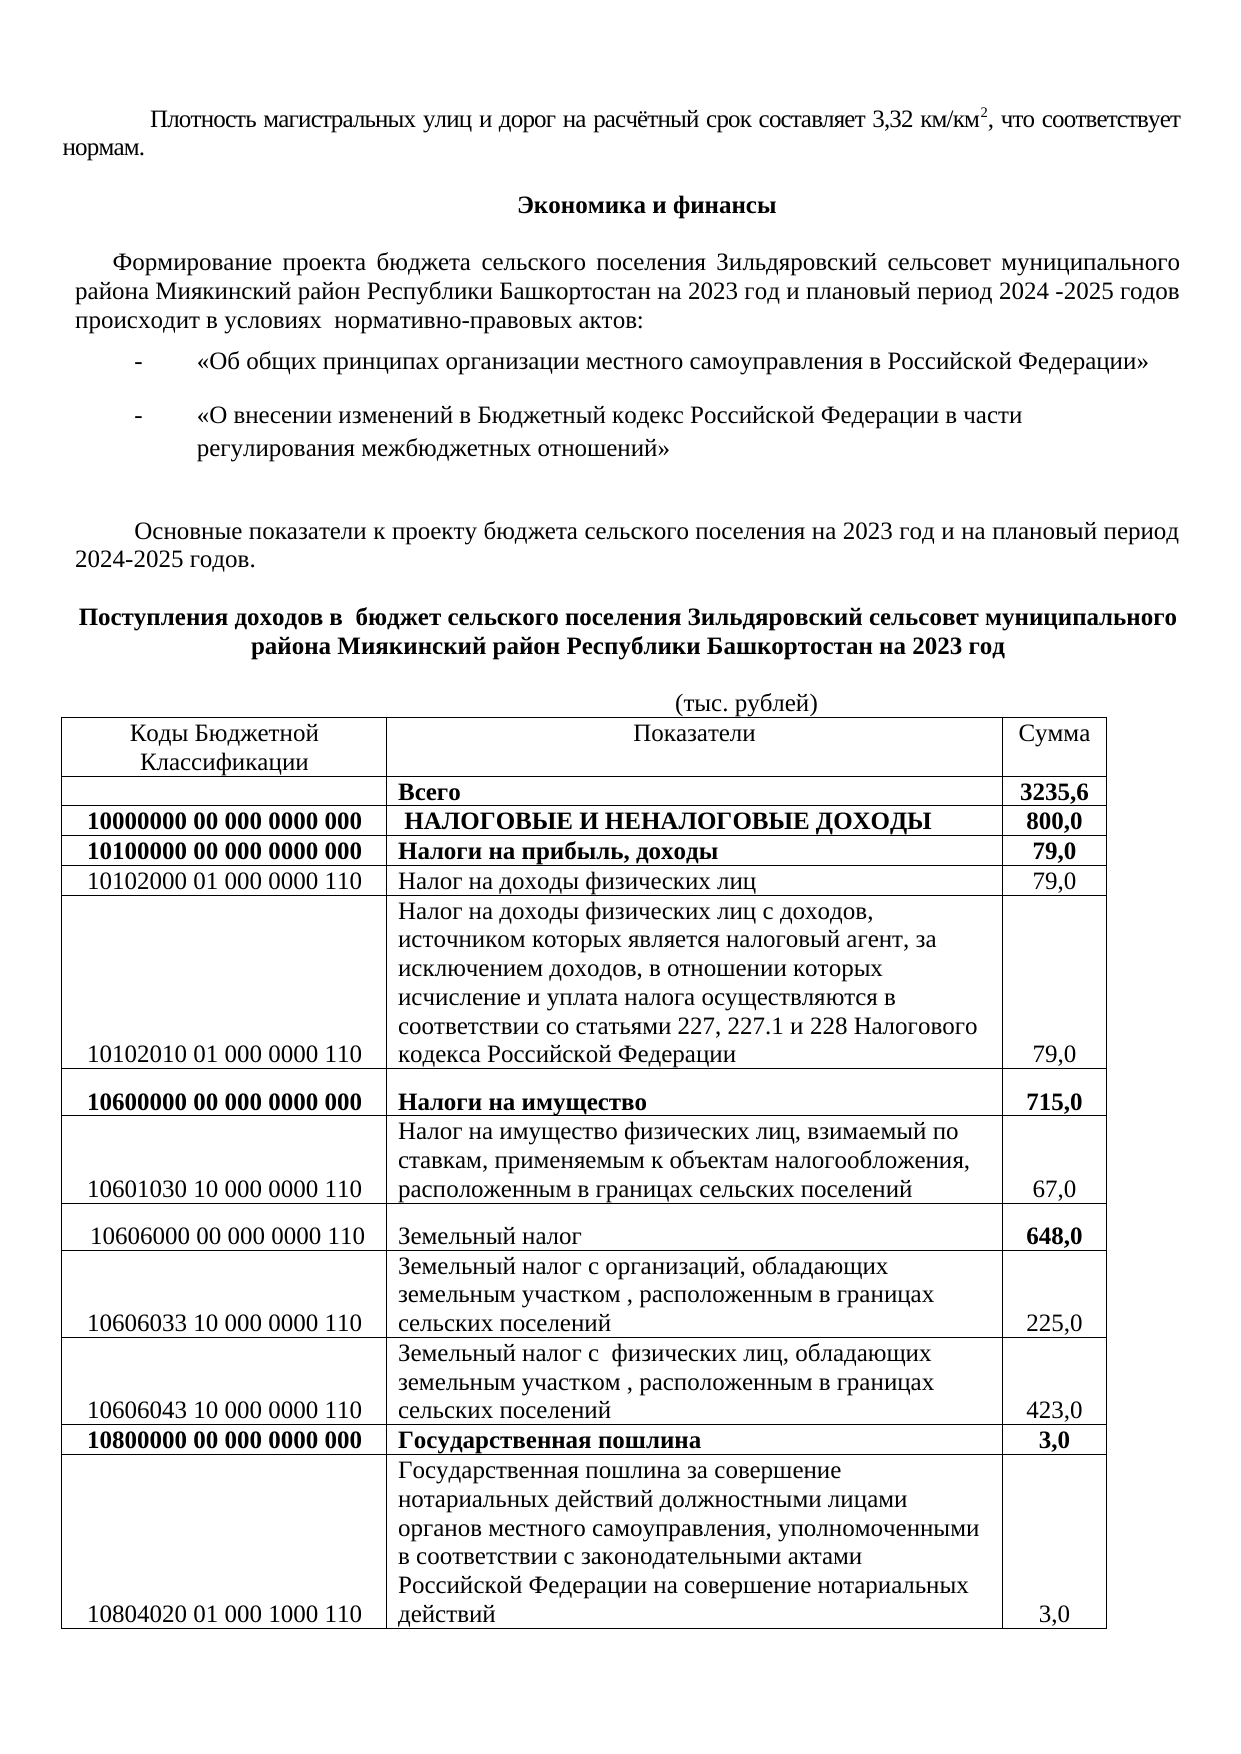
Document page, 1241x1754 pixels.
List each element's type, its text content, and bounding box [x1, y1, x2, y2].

table_cell 10000000 00 000 0000 000 [62, 806, 386, 835]
text Основные показатели к проекту бюджета сельского поселения на 2023 год и на плановый период 2024-2025 годов. [75, 516, 1181, 573]
table_cell Земельный налог с физических лиц, обладающих земельным участком , расположенным в границах сельских поселений [387, 1338, 1002, 1424]
table_cell Налоги на прибыль, доходы [387, 836, 1002, 865]
table_cell 3235,6 [1003, 777, 1106, 805]
table_cell 3,0 [1003, 1455, 1106, 1628]
table_cell 10606000 00 000 0000 110 [62, 1204, 386, 1250]
table_header Коды Бюджетной Классификации [62, 718, 386, 776]
table_cell НАЛОГОВЫЕ И НЕНАЛОГОВЫЕ ДОХОДЫ [387, 806, 1002, 835]
table_cell 10102000 01 000 0000 110 [62, 866, 386, 895]
table_cell 10800000 00 000 0000 000 [62, 1425, 386, 1454]
text Поступления доходов в бюджет сельского поселения Зильдяровский сельсовет муниципального района Миякинский район Республики Башкортостан на 2023 год [75, 602, 1181, 659]
table_cell Всего [387, 777, 1002, 805]
table_cell 423,0 [1003, 1338, 1106, 1424]
table_header Показатели [387, 718, 1002, 776]
table_cell 3,0 [1003, 1425, 1106, 1454]
text (тыс. рублей) [75, 688, 1181, 717]
table_cell Земельный налог [387, 1204, 1002, 1250]
table_header Сумма [1003, 718, 1106, 776]
list «О внесении изменений в Бюджетный кодекс Российской Федерации в части регулирования межбюджетных отношений» [134, 400, 1181, 462]
table_cell 225,0 [1003, 1251, 1106, 1337]
table_cell Налог на доходы физических лиц [387, 866, 1002, 895]
list «Об общих принципах организации местного самоуправления в Российской Федерации» [134, 346, 1181, 375]
table_cell 79,0 [1003, 866, 1106, 895]
table_cell 10102010 01 000 0000 110 [62, 896, 386, 1068]
text Экономика и финансы [112, 190, 1181, 219]
table_cell Налог на доходы физических лиц с доходов, источником которых является налоговый агент, за исключением доходов, в отношении которых исчисление и уплата налога осуществляются в соответствии со статьями 227, 227.1 и 228 Налогового кодекса Российской Федерации [387, 896, 1002, 1068]
table_cell Налоги на имущество [387, 1069, 1002, 1115]
text Плотность магистральных улиц и дорог на расчётный срок составляет 3,32 км/км2, что соответствует нормам. [62, 104, 1181, 161]
table_cell 10600000 00 000 0000 000 [62, 1069, 386, 1115]
table_cell 715,0 [1003, 1069, 1106, 1115]
table_cell Государственная пошлина за совершение нотариальных действий должностными лицами органов местного самоуправления, уполномоченными в соответствии с законодательными актами Российской Федерации на совершение нотариальных действий [387, 1455, 1002, 1628]
table_cell 10601030 10 000 0000 110 [62, 1116, 386, 1203]
table_cell Налог на имущество физических лиц, взимаемый по ставкам, применяемым к объектам налогообложения, расположенным в границах сельских поселений [387, 1116, 1002, 1203]
table_cell 10100000 00 000 0000 000 [62, 836, 386, 865]
table_cell 79,0 [1003, 896, 1106, 1068]
table_cell 648,0 [1003, 1204, 1106, 1250]
table_cell 10606033 10 000 0000 110 [62, 1251, 386, 1337]
table_cell 79,0 [1003, 836, 1106, 865]
table_cell 800,0 [1003, 806, 1106, 835]
text Формирование проекта бюджета сельского поселения Зильдяровский сельсовет муниципального района Миякинский район Республики Башкортостан на 2023 год и плановый период 2024 -2025 годов происходит в условиях нормативно-правовых актов: [75, 247, 1181, 334]
table_cell 10606043 10 000 0000 110 [62, 1338, 386, 1424]
table_cell 10804020 01 000 1000 110 [62, 1455, 386, 1628]
table_cell 67,0 [1003, 1116, 1106, 1203]
table_cell Земельный налог с организаций, обладающих земельным участком , расположенным в границах сельских поселений [387, 1251, 1002, 1337]
table_cell Государственная пошлина [387, 1425, 1002, 1454]
table_cell [62, 777, 386, 805]
